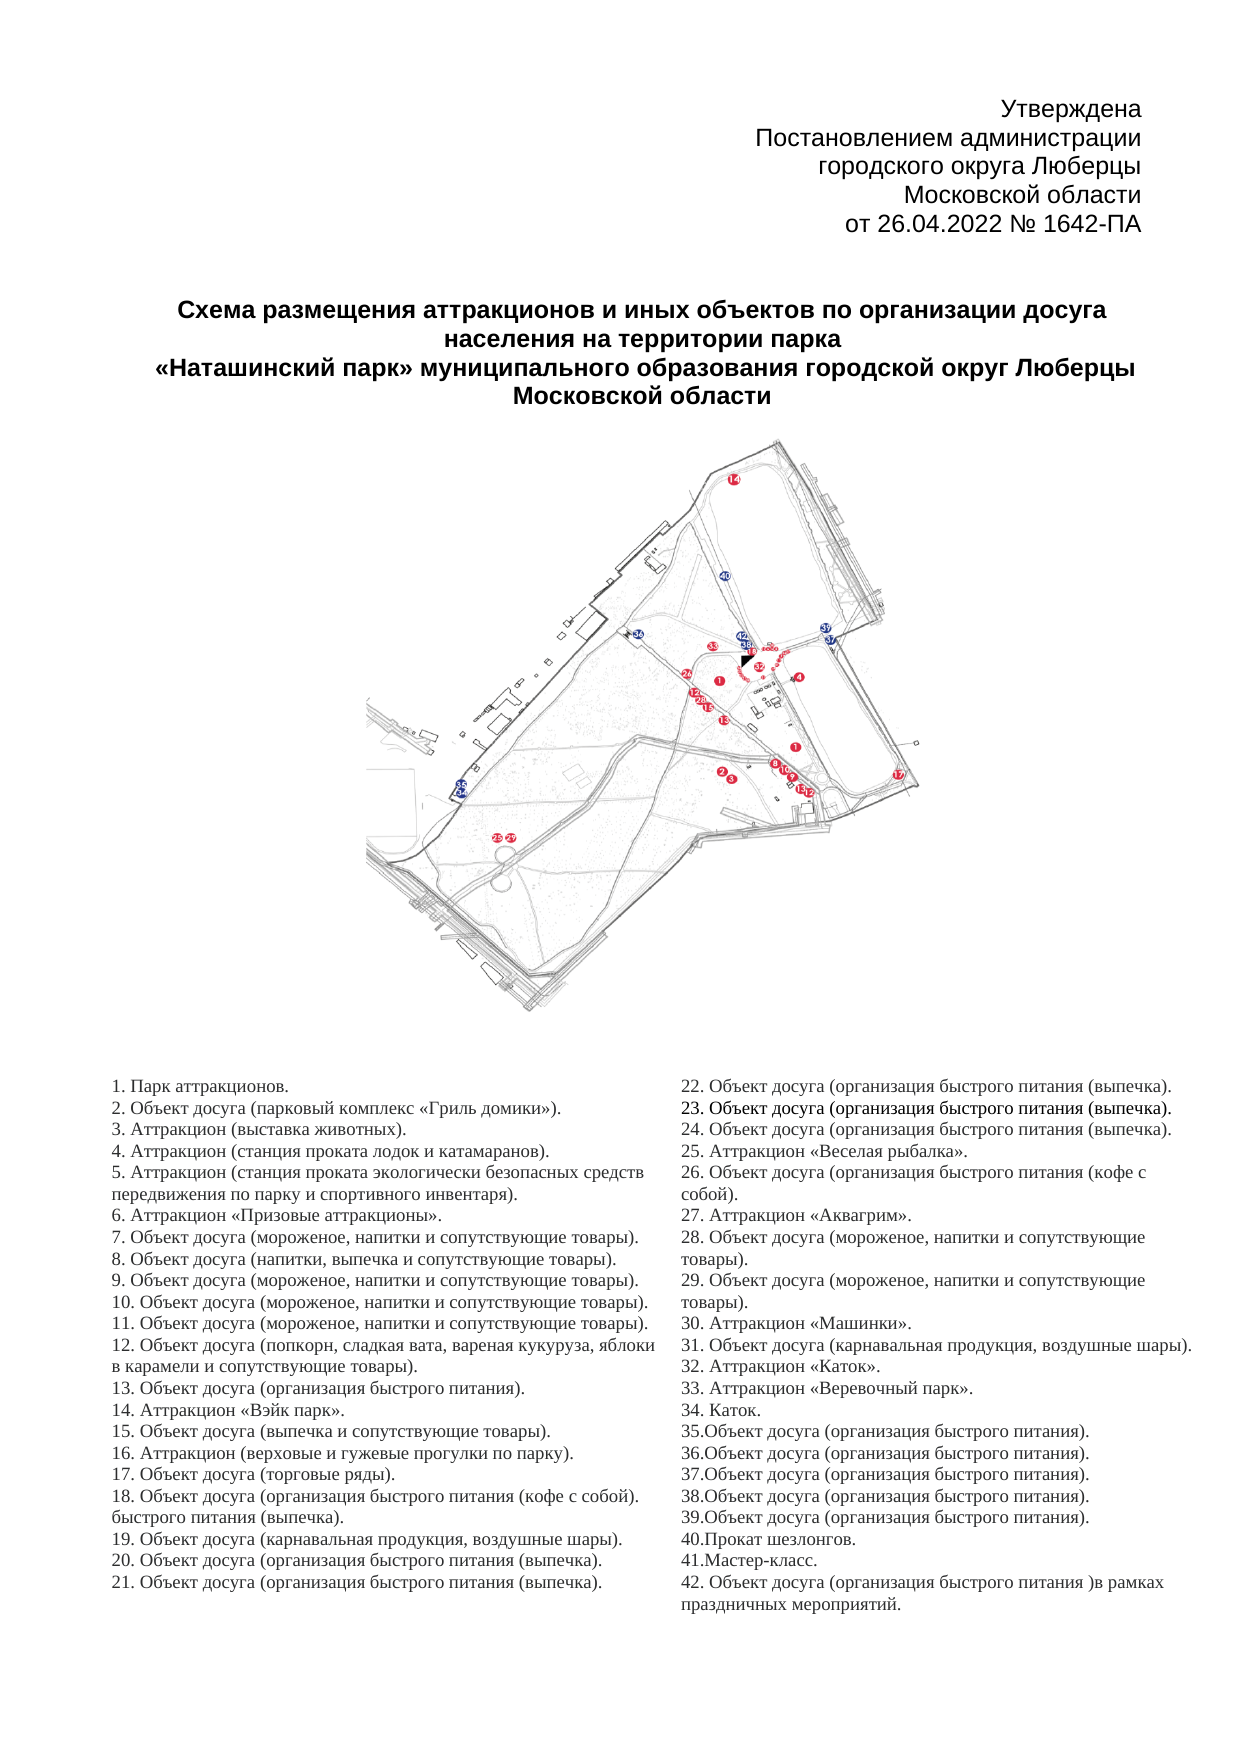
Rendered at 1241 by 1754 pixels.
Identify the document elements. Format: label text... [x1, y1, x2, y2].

text от 26.04.2022 № 1642-ПА [143, 209, 1142, 237]
text Утверждена [143, 94, 1142, 122]
text Постановлением администрации [143, 122, 1142, 151]
text «Наташинский парк» муниципального образования городской округ Люберцы Московской области [143, 352, 1142, 410]
table_header 1. Парк аттракционов. 2. Объект досуга (парковый комплекс «Гриль домики»). 3. Аттракцион (выставка животных). 4. Аттракцион (станция проката лодок и катамаранов). 5. Аттракцион (станция проката экологически безопасных средств передвижения по парку и спортивного инвентаря). 6. Аттракцион «Призовые аттракционы». 7. Объект досуга (мороженое, напитки и сопутствующие товары). 8. Объект досуга (напитки, выпечка и сопутствующие товары). 9. Объект досуга (мороженое, напитки и сопутствующие товары). 10. Объект досуга (мороженое, напитки и сопутствующие товары). 11. Объект досуга (мороженое, напитки и сопутствующие товары). 12. Объект досуга (попкорн, сладкая вата, вареная кукуруза, яблоки в карамели и сопутствующие товары). 13. Объект досуга (организация быстрого питания). 14. Аттракцион «Вэйк парк». 15. Объект досуга (выпечка и сопутствующие товары). 16. Аттракцион (верховые и гужевые прогулки по парку). 17. Объект досуга (торговые ряды). 18. Объект досуга (организация быстрого питания (кофе с собой). быстрого питания (выпечка). 19. Объект досуга (карнавальная продукция, воздушные шары). 20. Объект досуга (организация быстрого питания (выпечка). 21. Объект досуга (организация быстрого питания (выпечка). [100, 1075, 669, 1636]
table_header 22. Объект досуга (организация быстрого питания (выпечка). 23. Объект досуга (организация быстрого питания (выпечка). 24. Объект досуга (организация быстрого питания (выпечка). 25. Аттракцион «Веселая рыбалка». 26. Объект досуга (организация быстрого питания (кофе с собой). 27. Аттракцион «Аквагрим». 28. Объект досуга (мороженое, напитки и сопутствующие товары). 29. Объект досуга (мороженое, напитки и сопутствующие товары). 30. Аттракцион «Машинки». 31. Объект досуга (карнавальная продукция, воздушные шары). 32. Аттракцион «Каток». 33. Аттракцион «Веревочный парк». 34. Каток. 35.Объект досуга (организация быстрого питания). 36.Объект досуга (организация быстрого питания). 37.Объект досуга (организация быстрого питания). 38.Объект досуга (организация быстрого питания). 39.Объект досуга (организация быстрого питания). 40.Прокат шезлонгов. 41.Мастер-класс. 42. Объект досуга (организация быстрого питания )в рамках праздничных мероприятий. [670, 1075, 1207, 1636]
text Схема размещения аттракционов и иных объектов по организации досуга населения на территории парка [143, 295, 1142, 352]
text Московской области [143, 180, 1142, 209]
text городского округа Люберцы [143, 151, 1142, 180]
picture [318, 438, 967, 1018]
